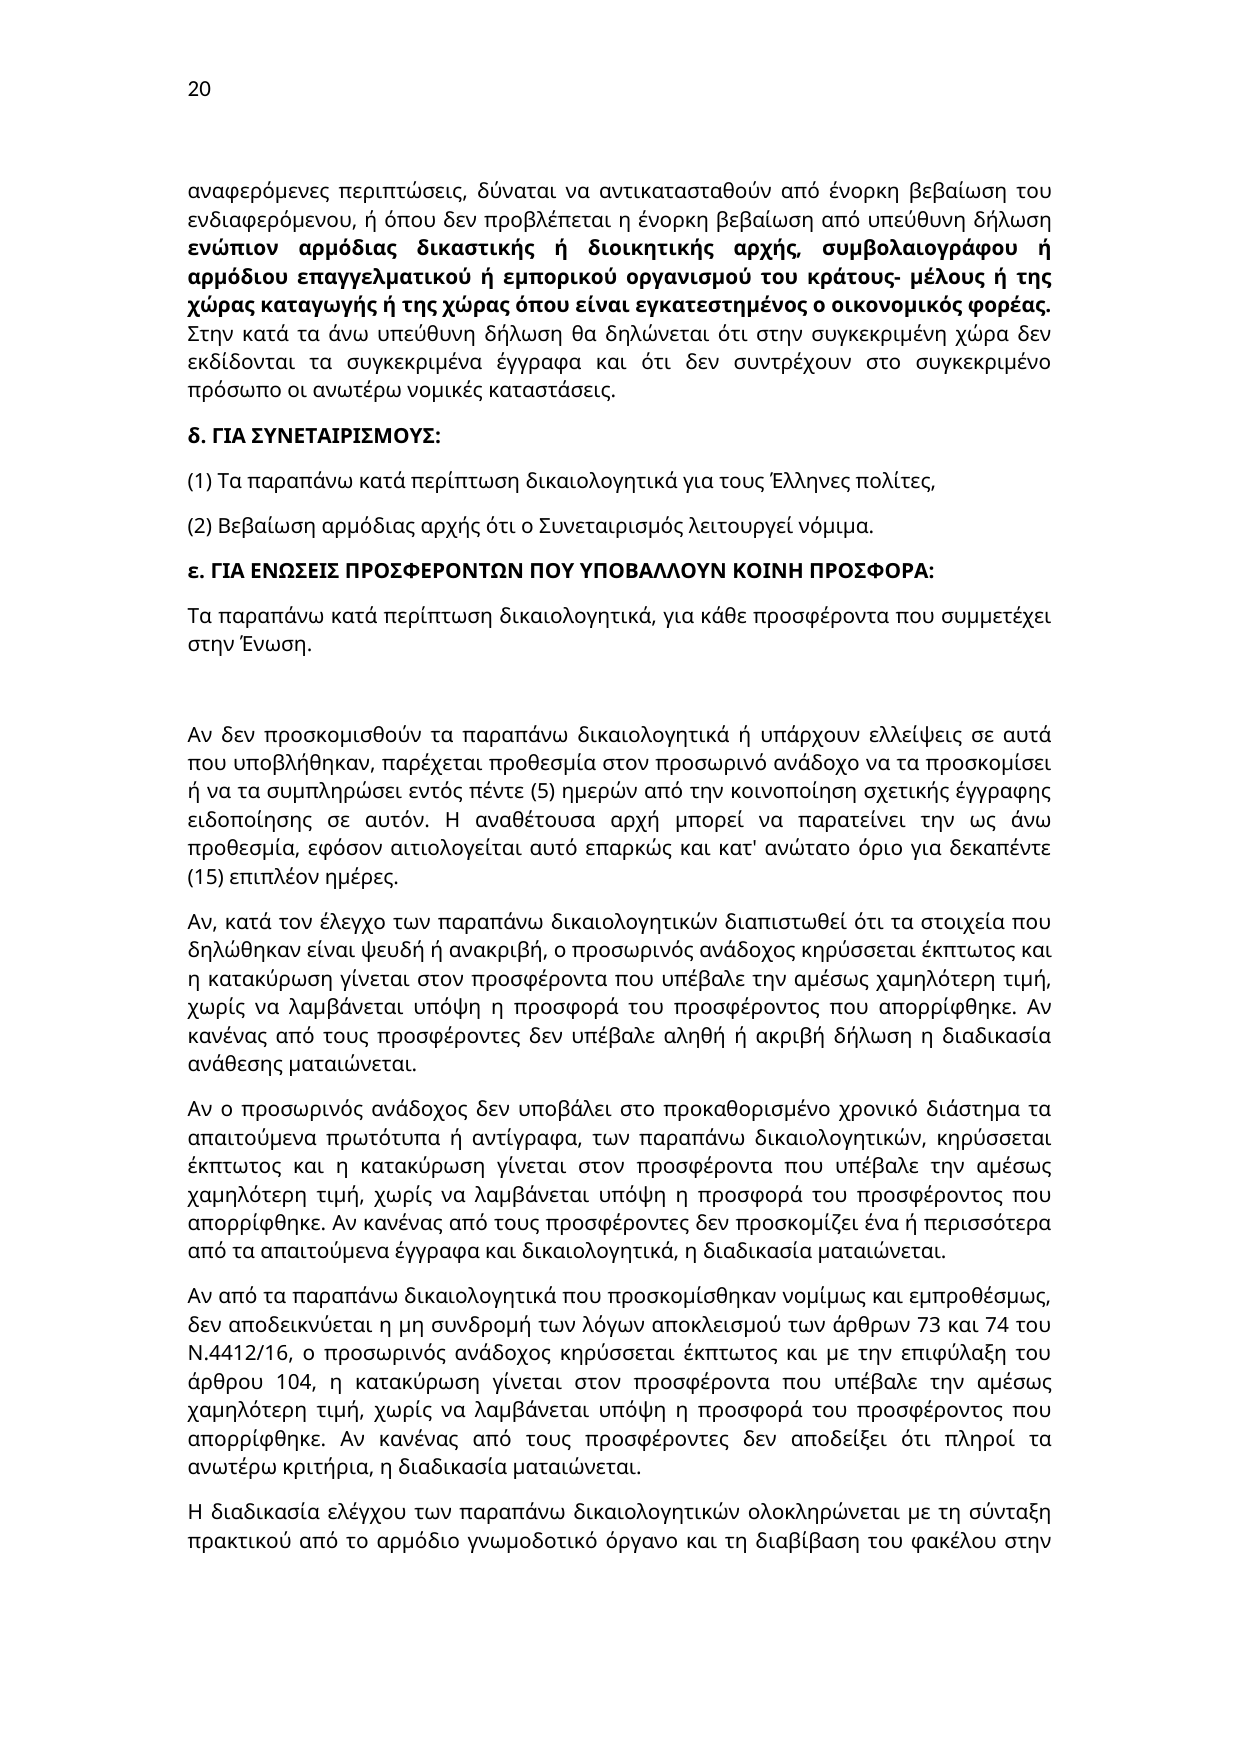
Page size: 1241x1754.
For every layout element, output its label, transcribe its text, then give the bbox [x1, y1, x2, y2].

text δ. ΓΙΑ ΣΥΝΕΤΑΙΡΙΣΜΟΥΣ: [187, 421, 1053, 449]
text (1) Τα παραπάνω κατά περίπτωση δικαιολογητικά για τους Έλληνες πολίτες, [187, 466, 1053, 494]
text Αν ο προσωρινός ανάδοχος δεν υποβάλει στο προκαθορισμένο χρονικό διάστημα τα απαιτούμενα πρωτότυπα ή αντίγραφα, των παραπάνω δικαιολογητικών, κηρύσσεται έκπτωτος και η κατακύρωση γίνεται στον προσφέροντα που υπέβαλε την αμέσως χαμηλότερη τιμή, χωρίς να λαμβάνεται υπόψη η προσφορά του προσφέροντος που απορρίφθηκε. Αν κανένας από τους προσφέροντες δεν προσκομίζει ένα ή περισσότερα από τα απαιτούμενα έγγραφα και δικαιολογητικά, η διαδικασία ματαιώνεται. [187, 1094, 1053, 1265]
text Αν δεν προσκομισθούν τα παραπάνω δικαιολογητικά ή υπάρχουν ελλείψεις σε αυτά που υποβλήθηκαν, παρέχεται προθεσμία στον προσωρινό ανάδοχο να τα προσκομίσει ή να τα συμπληρώσει εντός πέντε (5) ημερών από την κοινοποίηση σχετικής έγγραφης ειδοποίησης σε αυτόν. Η αναθέτουσα αρχή μπορεί να παρατείνει την ως άνω προθεσμία, εφόσον αιτιολογείται αυτό επαρκώς και κατ' ανώτατο όριο για δεκαπέντε (15) επιπλέον ημέρες. [187, 720, 1053, 890]
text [187, 177, 1053, 404]
text Τα παραπάνω κατά περίπτωση δικαιολογητικά, για κάθε προσφέροντα που συμμετέχει στην Ένωση. [187, 601, 1053, 658]
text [187, 1497, 1053, 1554]
text Αν από τα παραπάνω δικαιολογητικά που προσκομίσθηκαν νομίμως και εμπροθέσμως, δεν αποδεικνύεται η μη συνδρομή των λόγων αποκλεισμού των άρθρων 73 και 74 του Ν.4412/16, ο προσωρινός ανάδοχος κηρύσσεται έκπτωτος και με την επιφύλαξη του άρθρου 104, η κατακύρωση γίνεται στον προσφέροντα που υπέβαλε την αμέσως χαμηλότερη τιμή, χωρίς να λαμβάνεται υπόψη η προσφορά του προσφέροντος που απορρίφθηκε. Αν κανένας από τους προσφέροντες δεν αποδείξει ότι πληροί τα ανωτέρω κριτήρια, η διαδικασία ματαιώνεται. [187, 1282, 1053, 1481]
text Αν, κατά τον έλεγχο των παραπάνω δικαιολογητικών διαπιστωθεί ότι τα στοιχεία που δηλώθηκαν είναι ψευδή ή ανακριβή, ο προσωρινός ανάδοχος κηρύσσεται έκπτωτος και η κατακύρωση γίνεται στον προσφέροντα που υπέβαλε την αμέσως χαμηλότερη τιμή, χωρίς να λαμβάνεται υπόψη η προσφορά του προσφέροντος που απορρίφθηκε. Αν κανένας από τους προσφέροντες δεν υπέβαλε αληθή ή ακριβή δήλωση η διαδικασία ανάθεσης ματαιώνεται. [187, 907, 1053, 1078]
text ε. ΓΙΑ ΕΝΩΣΕΙΣ ΠΡΟΣΦΕΡΟΝΤΩΝ ΠΟΥ ΥΠΟΒΑΛΛΟΥΝ ΚΟΙΝΗ ΠΡΟΣΦΟΡΑ: [187, 556, 1053, 584]
text (2) Βεβαίωση αρμόδιας αρχής ότι ο Συνεταιρισμός λειτουργεί νόμιμα. [187, 511, 1053, 539]
